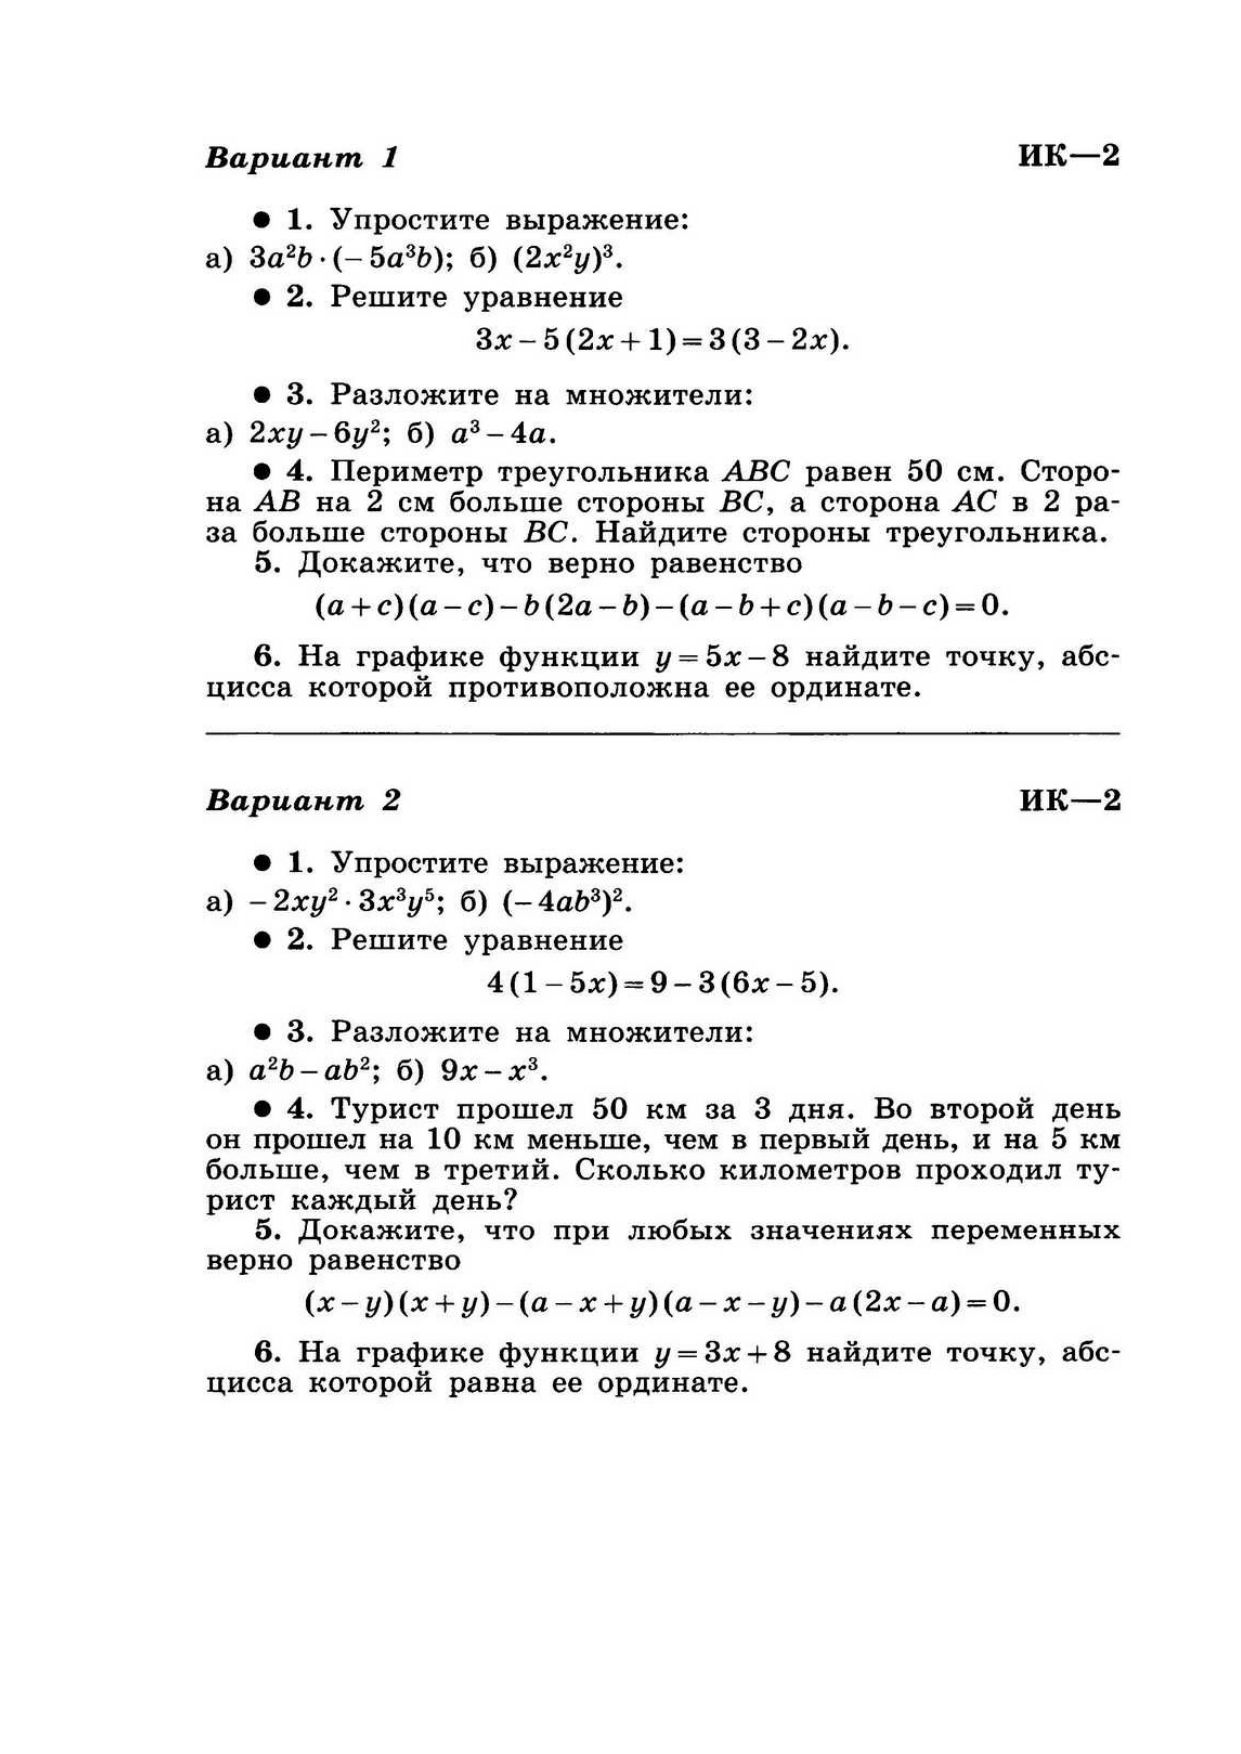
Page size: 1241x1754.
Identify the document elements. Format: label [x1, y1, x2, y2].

picture [177, 118, 1152, 1457]
